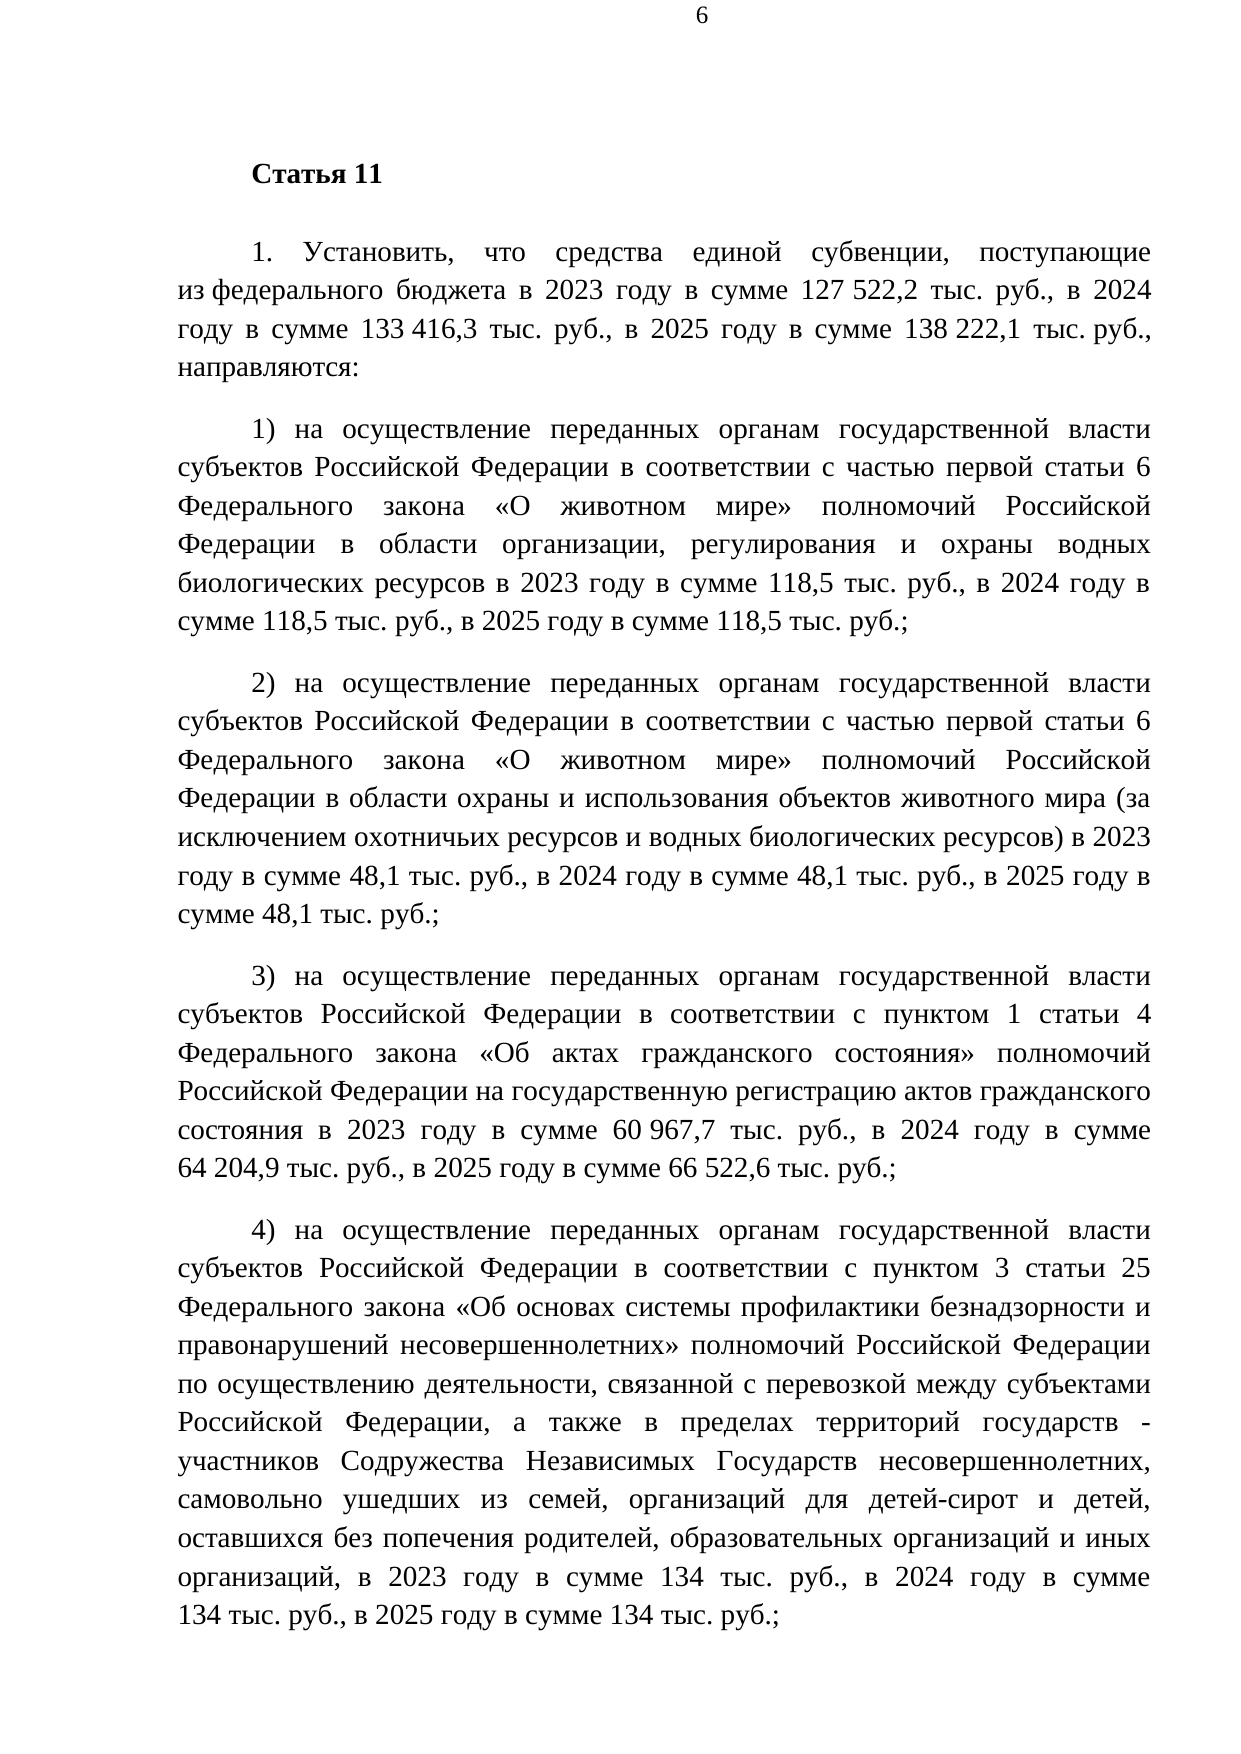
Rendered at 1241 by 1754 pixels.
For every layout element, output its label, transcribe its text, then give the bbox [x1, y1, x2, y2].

title Статья 11 [177, 157, 1152, 190]
text 1) на осуществление переданных органам государственной власти субъектов Российской Федерации в соответствии с частью первой статьи 6 Федерального закона «О животном мире» полномочий Российской Федерации в области организации, регулирования и охраны водных биологических ресурсов в 2023 году в сумме 118,5 тыс. руб., в 2024 году в сумме 118,5 тыс. руб., в 2025 году в сумме 118,5 тыс. руб.; [177, 411, 1152, 637]
text 4) на осуществление переданных органам государственной власти субъектов Российской Федерации в соответствии с пунктом 3 статьи 25 Федерального закона «Об основах системы профилактики безнадзорности и правонарушений несовершеннолетних» полномочий Российской Федерации по осуществлению деятельности, связанной с перевозкой между субъектами Российской Федерации, а также в пределах территорий государств - участников Содружества Независимых Государств несовершеннолетних, самовольно ушедших из семей, организаций для детей-сирот и детей, оставшихся без попечения родителей, образовательных организаций и иных организаций, в 2023 году в сумме 134 тыс. руб., в 2024 году в сумме 134 тыс. руб., в 2025 году в сумме 134 тыс. руб.; [177, 1212, 1152, 1631]
text 3) на осуществление переданных органам государственной власти субъектов Российской Федерации в соответствии с пунктом 1 статьи 4 Федерального закона «Об актах гражданского состояния» полномочий Российской Федерации на государственную регистрацию актов гражданского состояния в 2023 году в сумме 60 967,7 тыс. руб., в 2024 году в сумме 64 204,9 тыс. руб., в 2025 году в сумме 66 522,6 тыс. руб.; [177, 958, 1152, 1184]
text 1. Установить, что средства единой субвенции, поступающие из федерального бюджета в 2023 году в сумме 127 522,2 тыс. руб., в 2024 году в сумме 133 416,3 тыс. руб., в 2025 году в сумме 138 222,1 тыс. руб., направляются: [177, 234, 1152, 383]
text 2) на осуществление переданных органам государственной власти субъектов Российской Федерации в соответствии с частью первой статьи 6 Федерального закона «О животном мире» полномочий Российской Федерации в области охраны и использования объектов животного мира (за исключением охотничьих ресурсов и водных биологических ресурсов) в 2023 году в сумме 48,1 тыс. руб., в 2024 году в сумме 48,1 тыс. руб., в 2025 году в сумме 48,1 тыс. руб.; [177, 665, 1152, 930]
